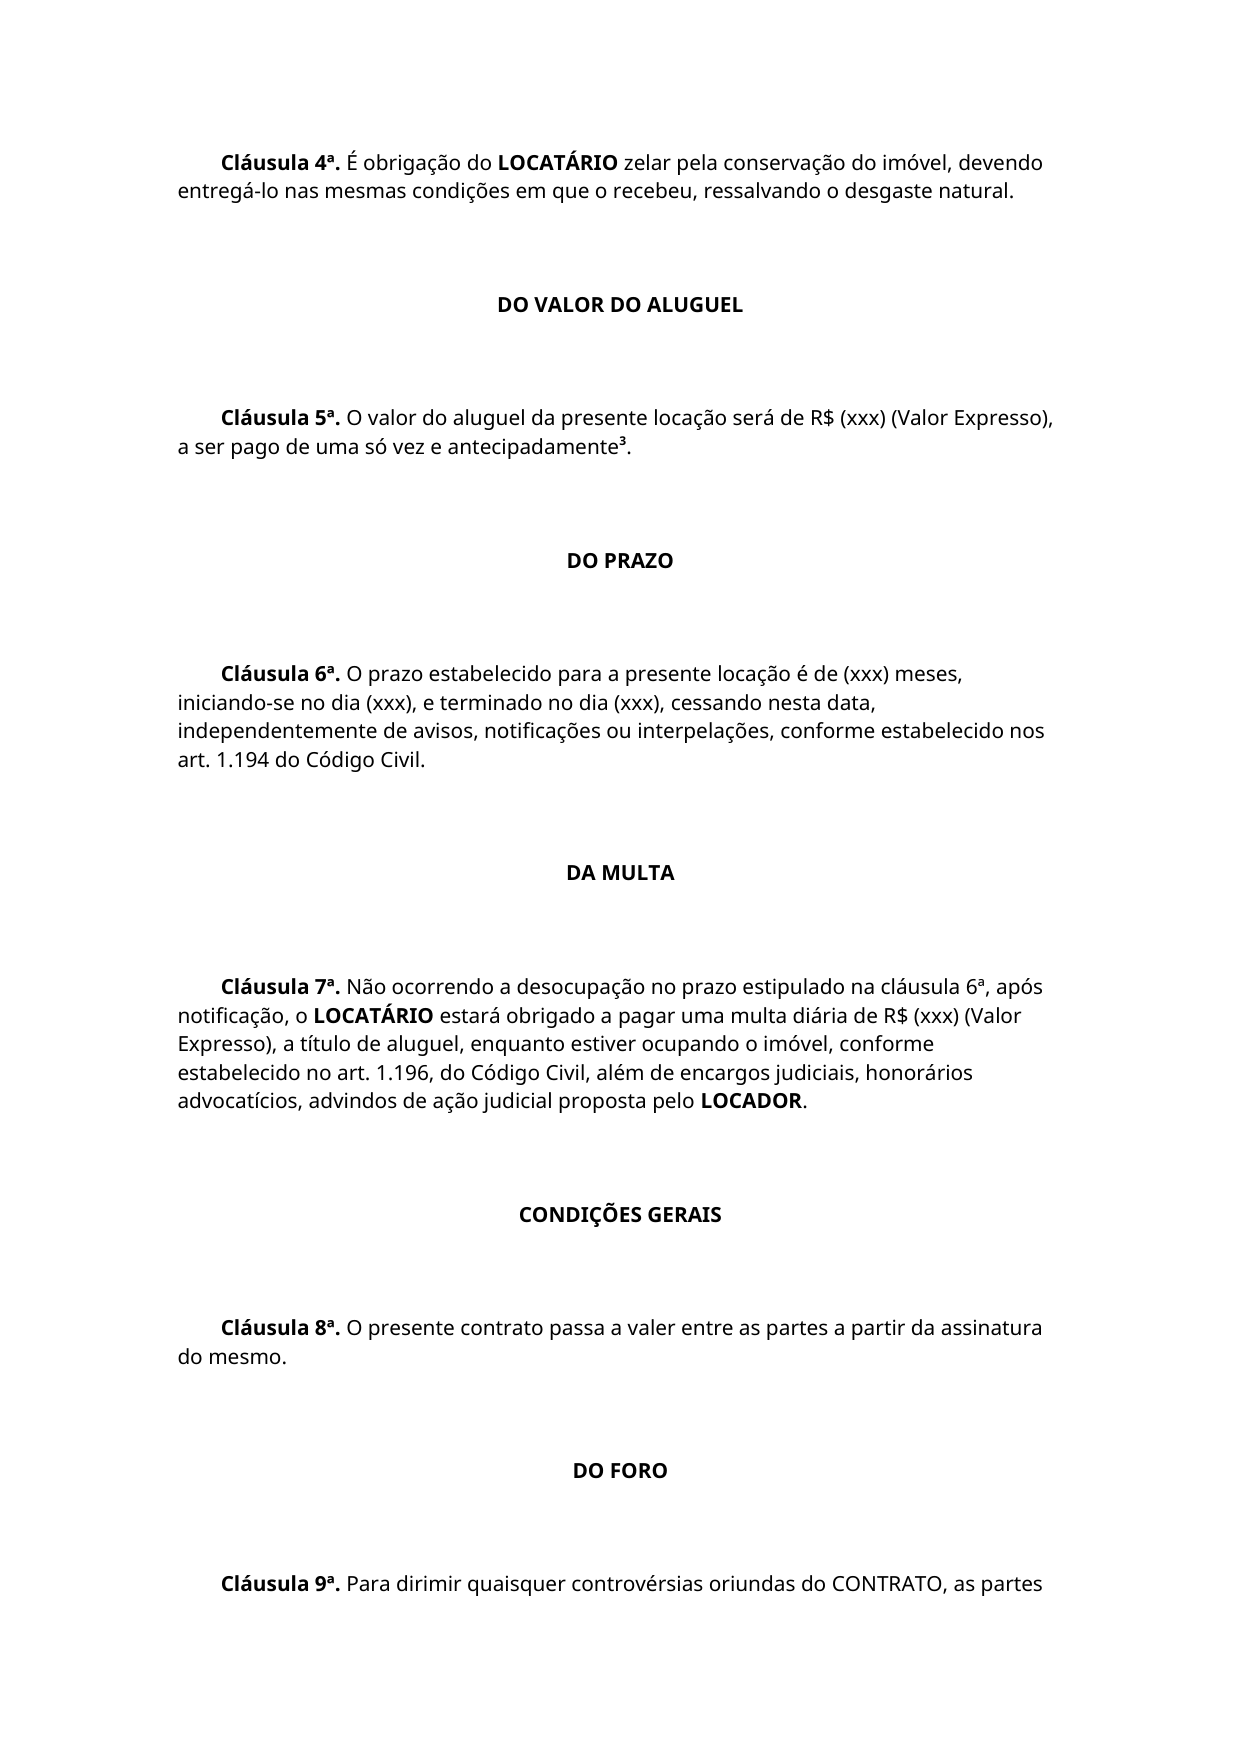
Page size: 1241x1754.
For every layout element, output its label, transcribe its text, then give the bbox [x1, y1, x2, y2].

text CONDIÇÕES GERAIS [177, 1200, 1063, 1228]
text DO VALOR DO ALUGUEL [177, 290, 1063, 318]
text Cláusula 8ª. O presente contrato passa a valer entre as partes a partir da assinatura do mesmo. [177, 1228, 1063, 1456]
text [177, 1484, 1063, 1598]
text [177, 148, 1063, 290]
text Cláusula 5ª. O valor do aluguel da presente locação será de R$ (xxx) (Valor Expresso), a ser pago de uma só vez e antecipadamente3. [177, 318, 1063, 546]
text DA MULTA [177, 858, 1063, 887]
text DO FORO [177, 1456, 1063, 1484]
text Cláusula 7ª. Não ocorrendo a desocupação no prazo estipulado na cláusula 6ª, após notificação, o LOCATÁRIO estará obrigado a pagar uma multa diária de R$ (xxx) (Valor Expresso), a título de aluguel, enquanto estiver ocupando o imóvel, conforme estabelecido no art. 1.196, do Código Civil, além de encargos judiciais, honorários advocatícios, advindos de ação judicial proposta pelo LOCADOR. [177, 887, 1063, 1200]
text Cláusula 6ª. O prazo estabelecido para a presente locação é de (xxx) meses, iniciando-se no dia (xxx), e terminado no dia (xxx), cessando nesta data, independentemente de avisos, notificações ou interpelações, conforme estabelecido nos art. 1.194 do Código Civil. [177, 574, 1063, 858]
text DO PRAZO [177, 546, 1063, 574]
